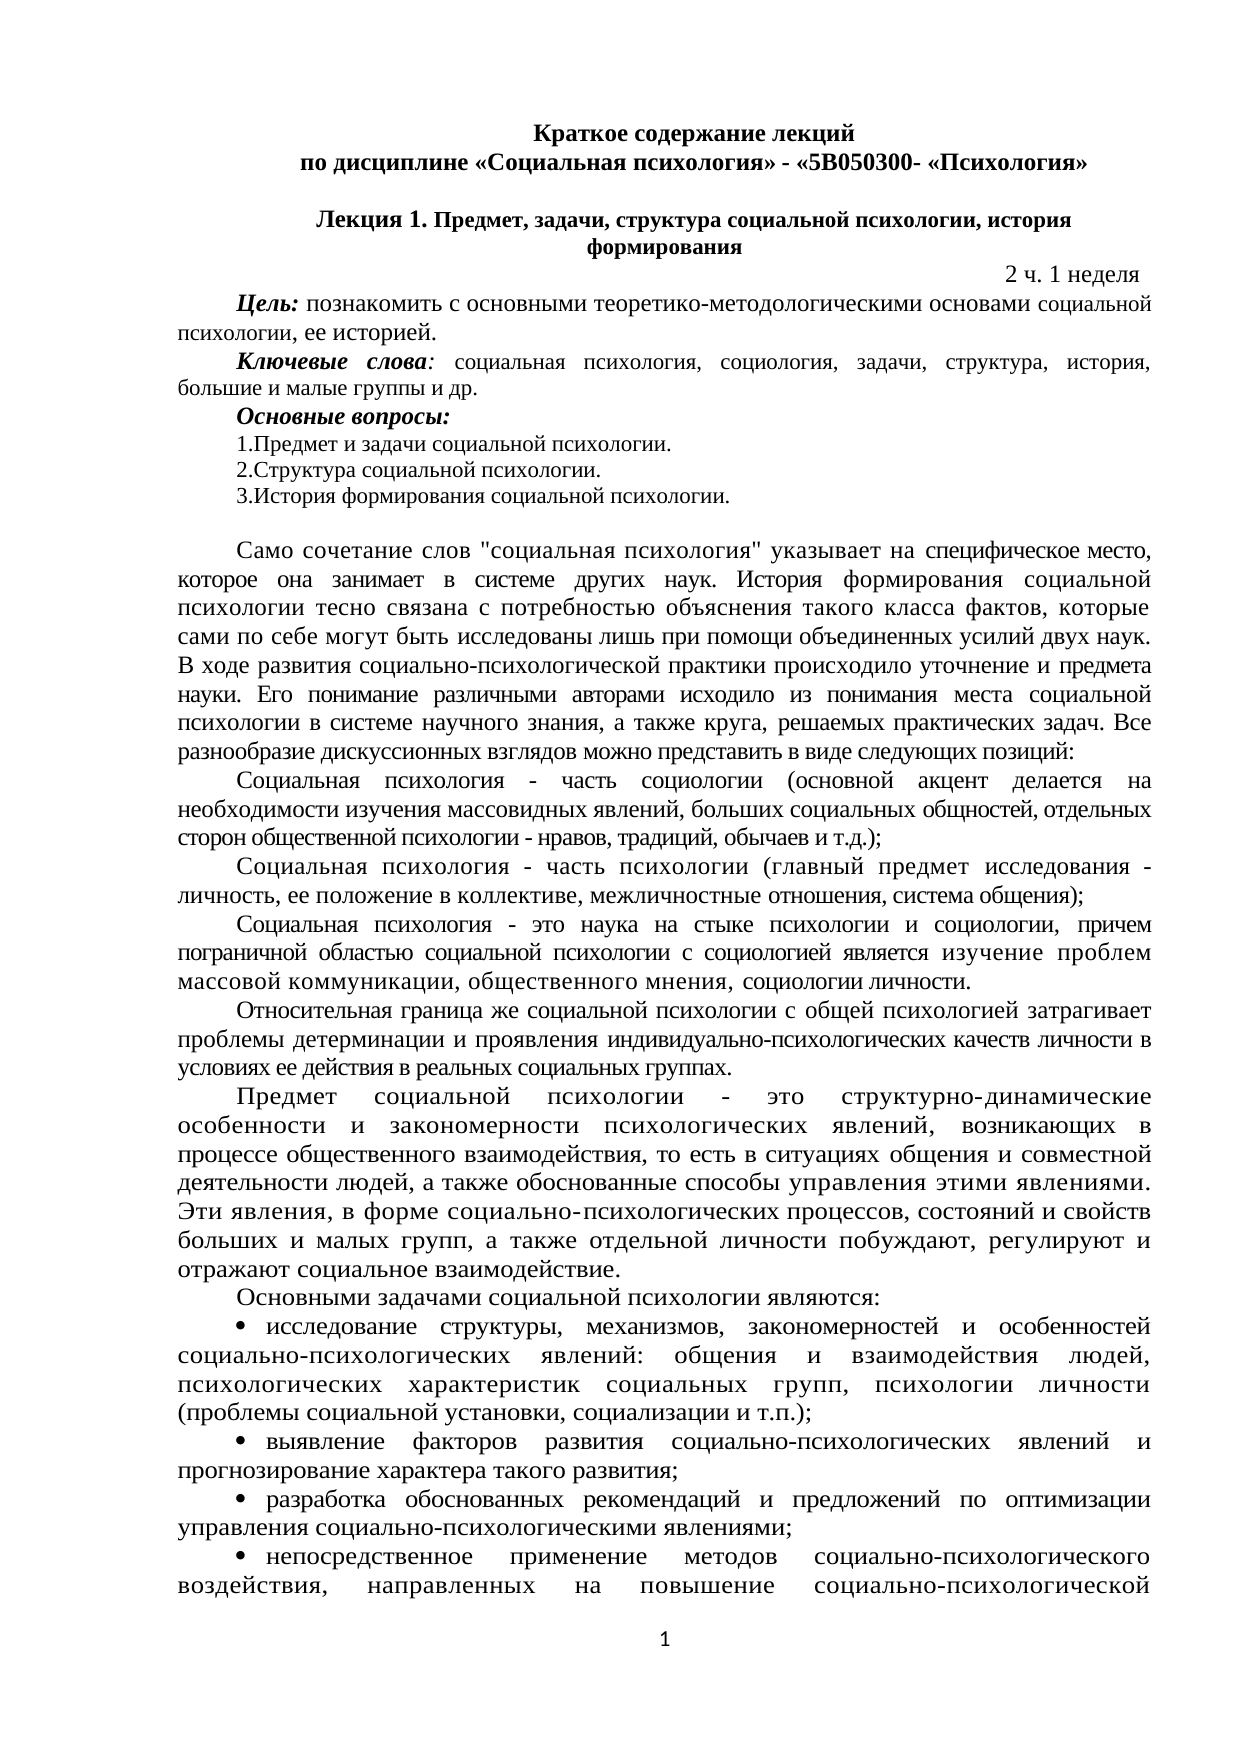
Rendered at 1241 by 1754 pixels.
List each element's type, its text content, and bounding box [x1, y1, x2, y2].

text Социальная психология - часть психологии (главный предмет исследования - личность, ее положение в коллективе, межличностные отношения, система общения); [177, 851, 1152, 909]
text Социальная психология - часть социологии (основной акцент делается на необходимости изучения массовидных явлений, больших социальных общностей, отдельных сторон общественной психологии - нравов, традиций, обычаев и т.д.); [177, 765, 1152, 851]
text Само сочетание слов "социальная психология" указывает на специфическое место, которое она занимает в системе других наук. История формирования социальной психологии тесно связана с потребностью объяснения такого класса фактов, которые сами по себе могут быть исследованы лишь при помощи объединенных усилий двух наук. В ходе развития социально-психологической практики происходило уточнение и предмета науки. Его понимание различными авторами исходило из понимания места социальной психологии в системе научного знания, а также круга, решаемых практических задач. Все разнообразие дискуссионных взглядов можно представить в виде следующих позиций: [177, 535, 1152, 765]
text Цель: познакомить с основными теоретико-методологическими основами социальной психологии, ее историей. [177, 288, 1152, 346]
text 2 ч. 1 неделя [177, 259, 1152, 288]
text Основные вопросы: [177, 401, 1152, 429]
text Социальная психология - это наука на стыке психологии и социологии, причем пограничной областью социальной психологии с социологией является изучение проблем массовой коммуникации, общественного мнения, социологии личности. [177, 909, 1152, 995]
text 1.Предмет и задачи социальной психологии. [177, 429, 1152, 456]
list исследование структуры, механизмов, закономерностей и особенностей социально-психологических явлений: общения и взаимодействия людей, психологических характеристик социальных групп, психологии личности (проблемы социальной установки, социализации и т.п.); [177, 1311, 1152, 1426]
text Предмет социальной психологии - это структурно-динамические особенности и закономерности психологических явлений, возникающих в процессе общественного взаимодействия, то есть в ситуациях общения и совместной деятельности людей, а также обоснованные способы управления этими явлениями. Эти явления, в форме социально-психологических процессов, состояний и свойств больших и малых групп, а также отдельной личности побуждают, регулируют и отражают социальное взаимодействие. [177, 1081, 1152, 1282]
list выявление факторов развития социально-психологических явлений и прогнозирование характера такого развития; [177, 1426, 1152, 1484]
text Лекция 1. Предмет, задачи, структура социальной психологии, история формирования [177, 204, 1152, 259]
text 3.История формирования социальной психологии. [177, 482, 1152, 509]
text 2.Структура социальной психологии. [177, 456, 1152, 482]
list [177, 1541, 1152, 1599]
text Основными задачами социальной психологии являются: [177, 1282, 1152, 1311]
text по дисциплине «Социальная психология» - «5В050300- «Психология» [177, 147, 1152, 176]
text Относительная граница же социальной психологии с общей психологией затрагивает проблемы детерминации и проявления индивидуально-психологических качеств личности в условиях ее действия в реальных социальных группах. [177, 995, 1152, 1081]
text Краткое содержание лекций [177, 118, 1152, 147]
text Ключевые слова: социальная психология, социология, задачи, структура, история, большие и малые группы и др. [177, 346, 1152, 401]
list разработка обоснованных рекомендаций и предложений по оптимизации управления социально-психологическими явлениями; [177, 1484, 1152, 1541]
